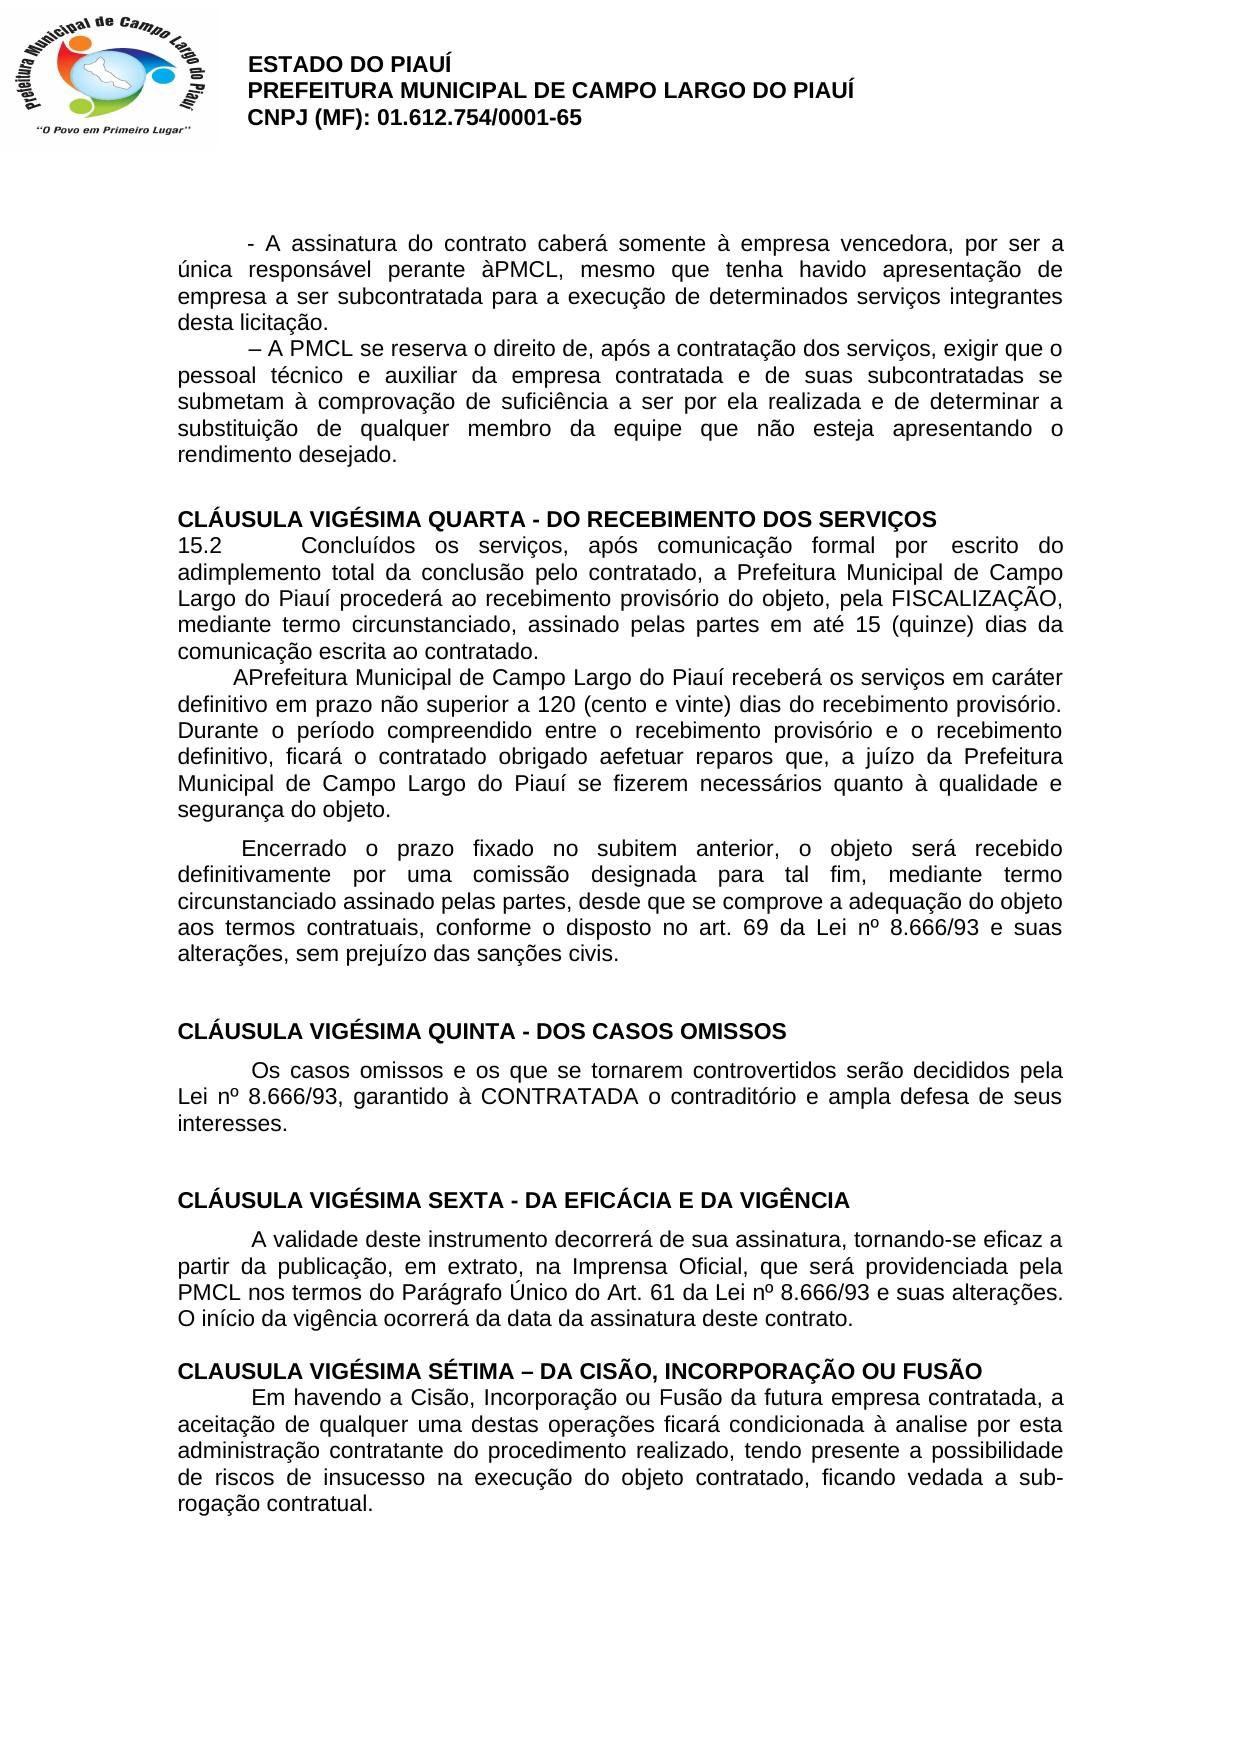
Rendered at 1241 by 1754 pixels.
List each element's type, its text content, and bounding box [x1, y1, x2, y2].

picture [0, 8, 219, 151]
text Os casos omissos e os que se tornarem controvertidos serão decididos pela Lei nº 8.666/93, garantido à CONTRATADA o contraditório e ampla defesa de seus interesses. [177, 1057, 1063, 1136]
text 15.2 Concluídos os serviços, após comunicação formal por escrito do adimplemento total da conclusão pelo contratado, a Prefeitura Municipal de Campo Largo do Piauí procederá ao recebimento provisório do objeto, pela FISCALIZAÇÃO, mediante termo circunstanciado, assinado pelas partes em até 15 (quinze) dias da comunicação escrita ao contratado. [177, 532, 1064, 664]
text CLAUSULA VIGÉSIMA SÉTIMA – DA CISÃO, INCORPORAÇÃO OU FUSÃO [177, 1358, 1221, 1384]
list – A PMCL se reserva o direito de, após a contratação dos serviços, exigir que o pessoal técnico e auxiliar da empresa contratada e de suas subcontratadas se submetam à comprovação de suficiência a ser por ela realizada e de determinar a substituição de qualquer membro da equipe que não esteja apresentando o rendimento desejado. [177, 335, 1064, 467]
text CLÁUSULA VIGÉSIMA QUARTA - DO RECEBIMENTO DOS SERVIÇOS [177, 506, 1221, 532]
list APrefeitura Municipal de Campo Largo do Piauí receberá os serviços em caráter definitivo em prazo não superior a 120 (cento e vinte) dias do recebimento provisório. Durante o período compreendido entre o recebimento provisório e o recebimento definitivo, ficará o contratado obrigado aefetuar reparos que, a juízo da Prefeitura Municipal de Campo Largo do Piauí se fizerem necessários quanto à qualidade e segurança do objeto. [177, 664, 1063, 822]
text CLÁUSULA VIGÉSIMA SEXTA - DA EFICÁCIA E DA VIGÊNCIA [177, 1187, 1221, 1213]
text Em havendo a Cisão, Incorporação ou Fusão da futura empresa contratada, a aceitação de qualquer uma destas operações ficará condicionada à analise por esta administração contratante do procedimento realizado, tendo presente a possibilidade de riscos de insucesso na execução do objeto contratado, ficando vedada a sub-rogação contratual. [177, 1384, 1064, 1516]
text CLÁUSULA VIGÉSIMA QUINTA - DOS CASOS OMISSOS [177, 1018, 1221, 1044]
list Encerrado o prazo fixado no subitem anterior, o objeto será recebido definitivamente por uma comissão designada para tal fim, mediante termo circunstanciado assinado pelas partes, desde que se comprove a adequação do objeto aos termos contratuais, conforme o disposto no art. 69 da Lei nº 8.666/93 e suas alterações, sem prejuízo das sanções civis. [177, 835, 1063, 967]
text A validade deste instrumento decorrerá de sua assinatura, tornando-se eficaz a partir da publicação, em extrato, na Imprensa Oficial, que será providenciada pela PMCL nos termos do Parágrafo Único do Art. 61 da Lei nº 8.666/93 e suas alterações. O início da vigência ocorrerá da data da assinatura deste contrato. [177, 1226, 1064, 1332]
list - A assinatura do contrato caberá somente à empresa vencedora, por ser a única responsável perante àPMCL, mesmo que tenha havido apresentação de empresa a ser subcontratada para a execução de determinados serviços integrantes desta licitação. [177, 230, 1064, 335]
